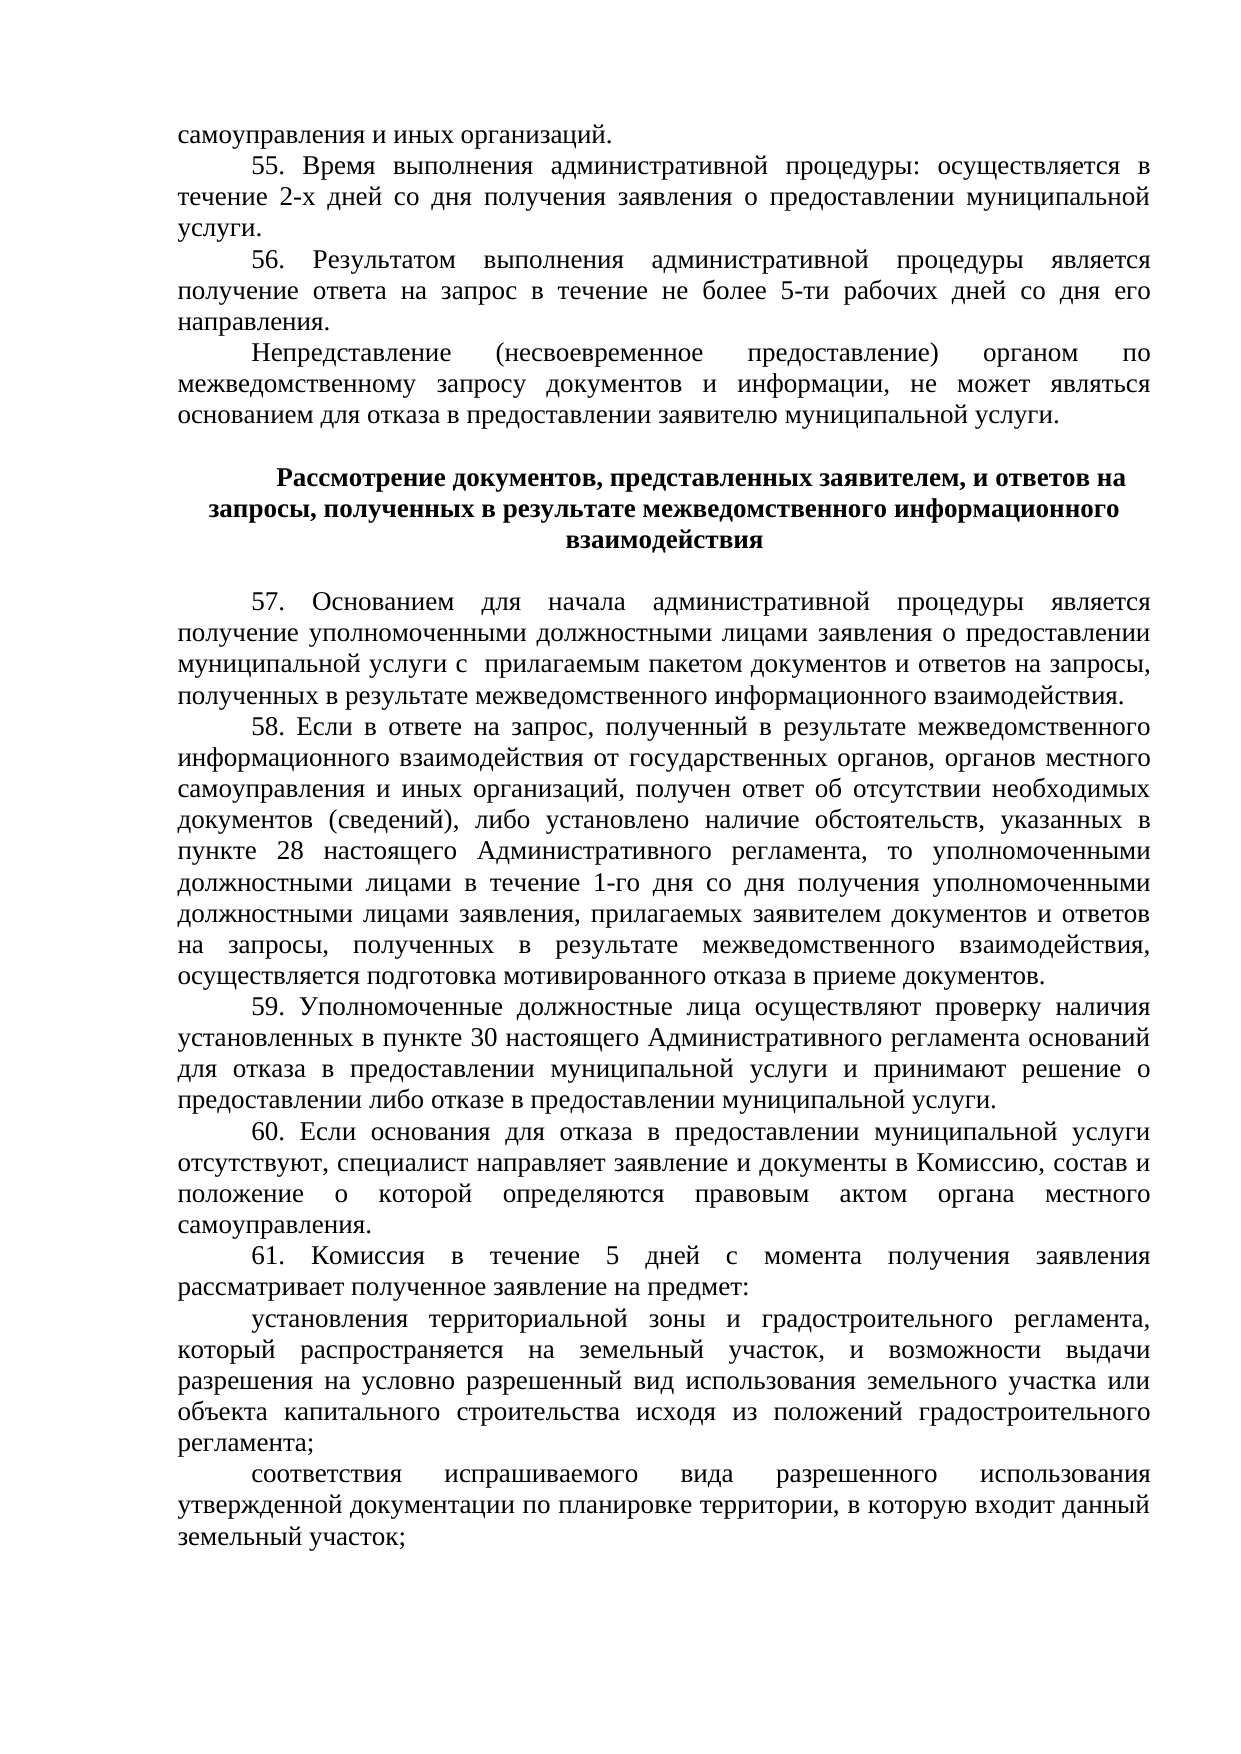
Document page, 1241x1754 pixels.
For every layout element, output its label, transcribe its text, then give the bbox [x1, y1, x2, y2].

text 61. Комиссия в течение 5 дней с момента получения заявления рассматривает полученное заявление на предмет: [177, 1239, 1152, 1302]
text соответствия испрашиваемого вида разрешенного использования утвержденной документации по планировке территории, в которую входит данный земельный участок; [177, 1457, 1152, 1551]
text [177, 118, 1152, 149]
text 59. Уполномоченные должностные лица осуществляют проверку наличия установленных в пункте 30 настоящего Административного регламента оснований для отказа в предоставлении муниципальной услуги и принимают решение о предоставлении либо отказе в предоставлении муниципальной услуги. [177, 990, 1152, 1115]
text 57. Основанием для начала административной процедуры является получение уполномоченными должностными лицами заявления о предоставлении муниципальной услуги с прилагаемым пакетом документов и ответов на запросы, полученных в результате межведомственного информационного взаимодействия. [177, 585, 1152, 710]
text установления территориальной зоны и градостроительного регламента, который распространяется на земельный участок, и возможности выдачи разрешения на условно разрешенный вид использования земельного участка или объекта капитального строительства исходя из положений градостроительного регламента; [177, 1302, 1152, 1457]
text 56. Результатом выполнения административной процедуры является получение ответа на запрос в течение не более 5-ти рабочих дней со дня его направления. [177, 243, 1152, 336]
text 58. Если в ответе на запрос, полученный в результате межведомственного информационного взаимодействия от государственных органов, органов местного самоуправления и иных организаций, получен ответ об отсутствии необходимых документов (сведений), либо установлено наличие обстоятельств, указанных в пункте 28 настоящего Административного регламента, то уполномоченными должностными лицами в течение 1-го дня со дня получения уполномоченными должностными лицами заявления, прилагаемых заявителем документов и ответов на запросы, полученных в результате межведомственного взаимодействия, осуществляется подготовка мотивированного отказа в приеме документов. [177, 710, 1152, 990]
text Рассмотрение документов, представленных заявителем, и ответов на запросы, полученных в результате межведомственного информационного взаимодействия [177, 461, 1152, 554]
text Непредставление (несвоевременное предоставление) органом по межведомственному запросу документов и информации, не может являться основанием для отказа в предоставлении заявителю муниципальной услуги. [177, 336, 1152, 429]
text 60. Если основания для отказа в предоставлении муниципальной услуги отсутствуют, специалист направляет заявление и документы в Комиссию, состав и положение о которой определяются правовым актом органа местного самоуправления. [177, 1115, 1152, 1239]
text 55. Время выполнения административной процедуры: осуществляется в течение 2-х дней со дня получения заявления о предоставлении муниципальной услуги. [177, 149, 1152, 243]
